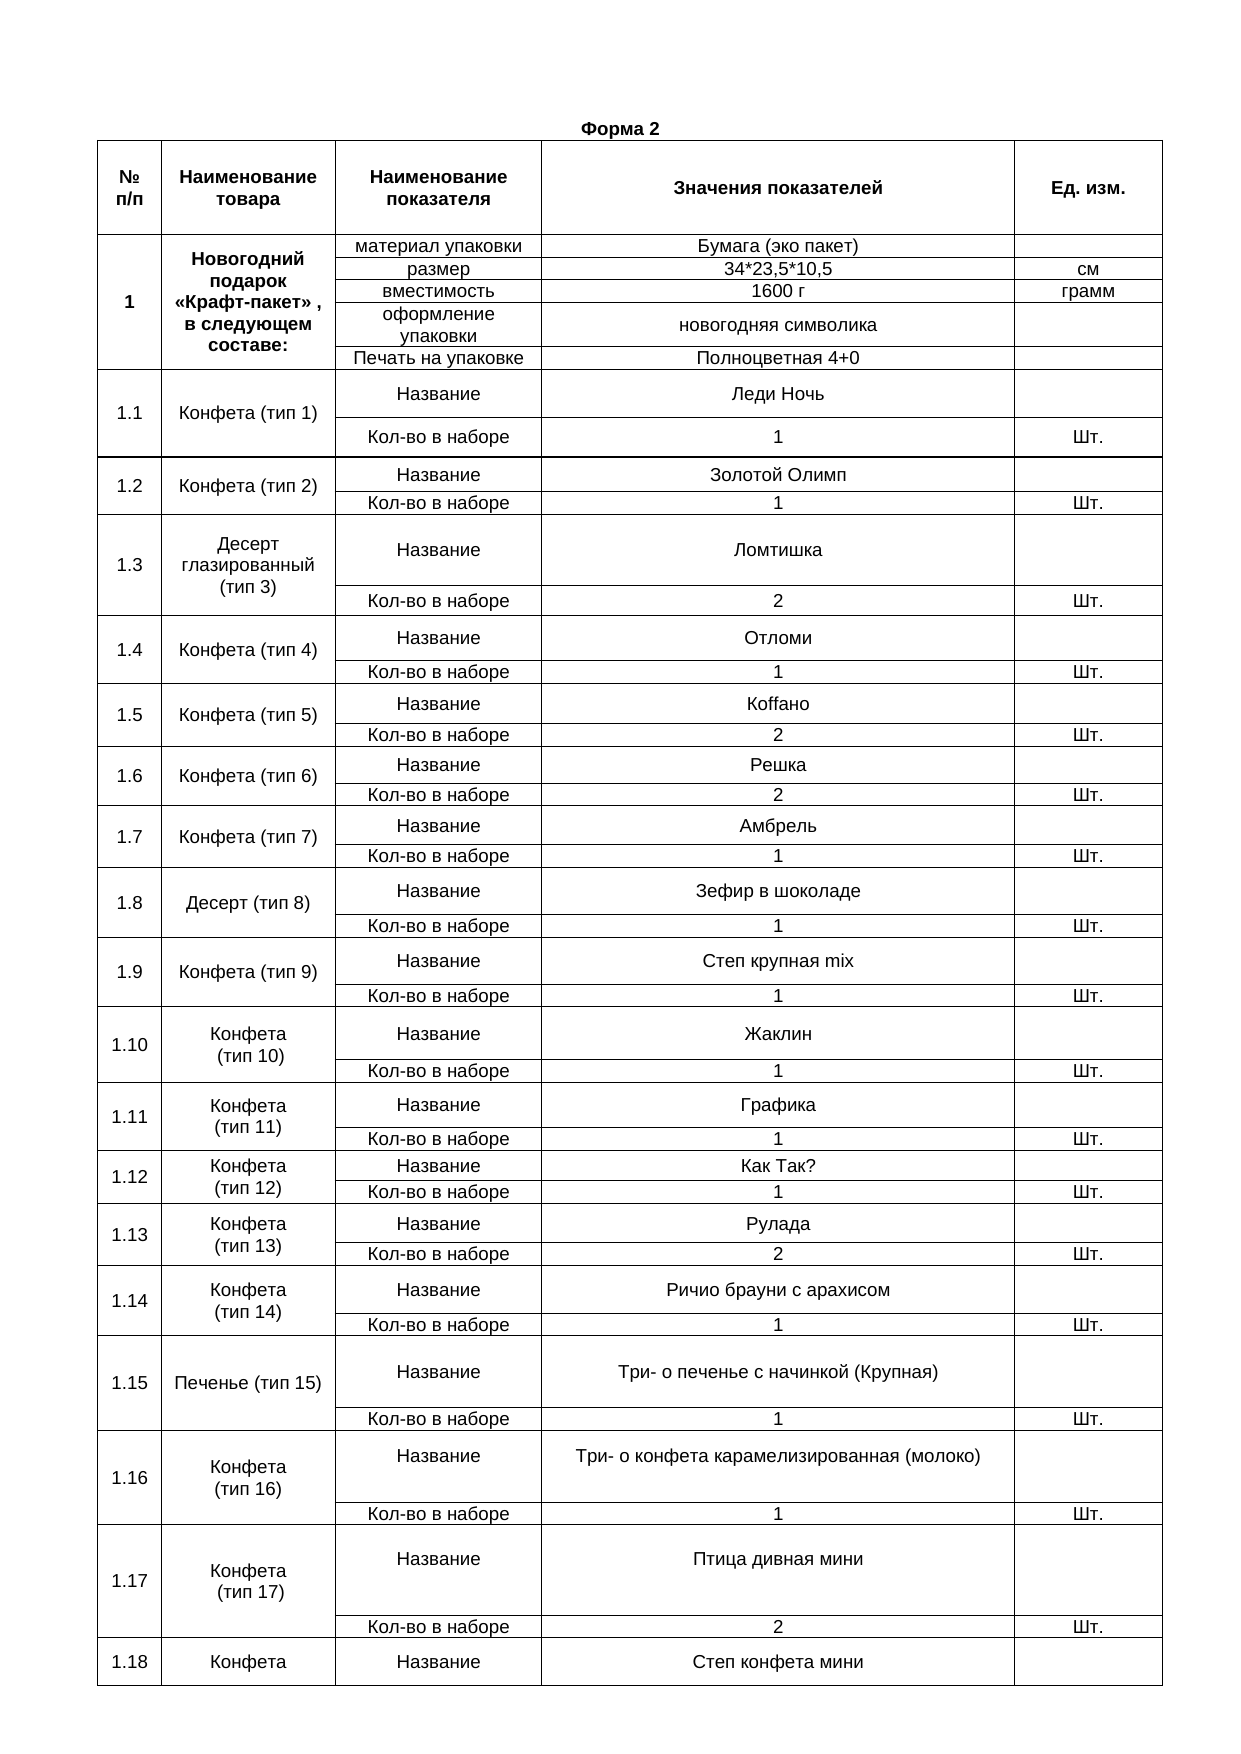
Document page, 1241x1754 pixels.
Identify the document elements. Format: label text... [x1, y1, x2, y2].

table_cell 2 [542, 1243, 1014, 1265]
table_cell Кол-во в наборе [336, 915, 541, 937]
table_cell Шт. [1015, 1243, 1162, 1265]
table_cell Кол-во в наборе [336, 985, 541, 1006]
table_cell Конфета (тип 4) [162, 616, 335, 682]
table_cell Название [336, 1336, 541, 1407]
table_cell Название [336, 616, 541, 660]
table_cell Название [336, 1083, 541, 1127]
table_cell Шт. [1015, 492, 1162, 513]
table_cell 1.5 [98, 684, 161, 746]
table_cell 1.15 [98, 1336, 161, 1430]
table_cell Название [336, 370, 541, 417]
table_cell 2 [542, 784, 1014, 805]
table_cell Степ конфета мини [542, 1638, 1014, 1685]
table_cell Шт. [1015, 915, 1162, 937]
table_cell Кол-во в наборе [336, 845, 541, 867]
table_cell 1.13 [98, 1204, 161, 1265]
table_cell материал упаковки [336, 235, 541, 257]
table_cell [1015, 1007, 1162, 1059]
table_cell 1600 г [542, 280, 1014, 302]
table_cell Печенье (тип 15) [162, 1336, 335, 1430]
table_cell Название [336, 684, 541, 723]
table_cell [1015, 515, 1162, 585]
table_cell [1015, 1336, 1162, 1407]
table_cell 1.4 [98, 616, 161, 682]
table_cell 1.1 [98, 370, 161, 456]
table_cell [1015, 938, 1162, 983]
table_cell Кол-во в наборе [336, 1314, 541, 1335]
table_cell Десерт глазированный (тип 3) [162, 515, 335, 615]
table_cell Название [336, 1204, 541, 1242]
table_cell [1015, 747, 1162, 782]
table_cell 1 [542, 492, 1014, 513]
table_cell 1.10 [98, 1007, 161, 1082]
table_cell Кол-во в наборе [336, 1616, 541, 1637]
table_cell Шт. [1015, 1060, 1162, 1082]
table_cell 2 [542, 586, 1014, 615]
table_cell [1015, 1083, 1162, 1127]
table_cell 1 [542, 661, 1014, 682]
table_cell Конфета (тип 12) [162, 1151, 335, 1203]
table_cell размер [336, 258, 541, 279]
table_cell 1 [542, 1181, 1014, 1203]
table_cell Конфета (тип 14) [162, 1266, 335, 1335]
table_cell 1 [542, 1128, 1014, 1150]
table_cell Название [336, 1151, 541, 1180]
table_cell [1015, 1204, 1162, 1242]
table_cell 1 [542, 1314, 1014, 1335]
table_cell Отломи [542, 616, 1014, 660]
table_cell Кол-во в наборе [336, 1243, 541, 1265]
table_header Значения показателей [542, 141, 1014, 234]
table_header Ед. изм. [1015, 141, 1162, 234]
table_cell Ричио брауни с арахисом [542, 1266, 1014, 1313]
table_cell Шт. [1015, 985, 1162, 1006]
table_cell Кол-во в наборе [336, 1181, 541, 1203]
table_cell Шт. [1015, 845, 1162, 867]
table_cell оформление упаковки [336, 303, 541, 346]
table_cell Шт. [1015, 1314, 1162, 1335]
table_cell Графика [542, 1083, 1014, 1127]
table_cell Рулада [542, 1204, 1014, 1242]
table_cell Кол-во в наборе [336, 661, 541, 682]
table_cell Название [336, 1007, 541, 1059]
table_cell 1 [542, 915, 1014, 937]
table_cell 1 [542, 845, 1014, 867]
table_cell Кол-во в наборе [336, 1060, 541, 1082]
table_cell Конфета (тип 13) [162, 1204, 335, 1265]
table_cell Конфета (тип 10) [162, 1007, 335, 1082]
table_cell Кол-во в наборе [336, 1128, 541, 1150]
table_cell 1.9 [98, 938, 161, 1006]
table_cell Кол-во в наборе [336, 784, 541, 805]
table_cell Название [336, 515, 541, 585]
table_cell 1.2 [98, 458, 161, 513]
table_cell Название [336, 938, 541, 983]
table_cell Шт. [1015, 724, 1162, 746]
table_cell 1.12 [98, 1151, 161, 1203]
table_cell 1.11 [98, 1083, 161, 1150]
table_cell Конфета (тип 11) [162, 1083, 335, 1150]
table_cell Название [336, 1525, 541, 1614]
table_cell Ломтишка [542, 515, 1014, 585]
table_cell 1.18 [98, 1638, 161, 1685]
table_cell 1 [542, 418, 1014, 456]
table_cell [1015, 616, 1162, 660]
table_cell см [1015, 258, 1162, 279]
table_cell Название [336, 1638, 541, 1685]
table_header Наименование товара [162, 141, 335, 234]
table_cell Кол-во в наборе [336, 492, 541, 513]
table_cell 1.7 [98, 806, 161, 867]
table_cell Шт. [1015, 784, 1162, 805]
table_cell 1 [542, 1408, 1014, 1430]
table_cell Конфета (тип 18) [162, 1638, 335, 1685]
table_cell Конфета (тип 16) [162, 1431, 335, 1524]
table_cell Зефир в шоколаде [542, 868, 1014, 914]
table_cell Степ крупная mix [542, 938, 1014, 983]
table_cell Три- о конфета карамелизированная (молоко) [542, 1431, 1014, 1502]
table_cell Шт. [1015, 418, 1162, 456]
table_cell Три- о печенье с начинкой (Крупная) [542, 1336, 1014, 1407]
table_cell Конфета (тип 9) [162, 938, 335, 1006]
table_cell Леди Ночь [542, 370, 1014, 417]
table_cell Бумага (эко пакет) [542, 235, 1014, 257]
table_cell Название [336, 806, 541, 844]
table_cell Шт. [1015, 1408, 1162, 1430]
table_cell [1015, 1151, 1162, 1180]
table_cell Десерт (тип 8) [162, 868, 335, 937]
table_header Наименование показателя [336, 141, 541, 234]
table_cell вместимость [336, 280, 541, 302]
table_cell Кол-во в наборе [336, 1408, 541, 1430]
table_cell [1015, 1638, 1162, 1685]
table_cell 1.3 [98, 515, 161, 615]
table_cell [1015, 684, 1162, 723]
table_cell Название [336, 868, 541, 914]
table_cell Кол-во в наборе [336, 1503, 541, 1524]
table_cell Конфета (тип 1) [162, 370, 335, 456]
table_cell Полноцветная 4+0 [542, 347, 1014, 369]
table_header № п/п [98, 141, 161, 234]
table_cell [1015, 347, 1162, 369]
table_cell 1 [542, 1060, 1014, 1082]
table_cell Шт. [1015, 1128, 1162, 1150]
table_cell Шт. [1015, 661, 1162, 682]
table_cell Золотой Олимп [542, 458, 1014, 491]
table_cell Конфета (тип 7) [162, 806, 335, 867]
table_cell Название [336, 747, 541, 782]
table_cell [1015, 868, 1162, 914]
table_cell 2 [542, 1616, 1014, 1637]
table_cell Кол-во в наборе [336, 724, 541, 746]
table_cell 1 [542, 985, 1014, 1006]
text Форма 2 [89, 118, 1152, 140]
table_cell 1.6 [98, 747, 161, 805]
table_cell 1 [542, 1503, 1014, 1524]
table_cell Шт. [1015, 586, 1162, 615]
table_cell [1015, 806, 1162, 844]
table_cell Конфета (тип 6) [162, 747, 335, 805]
table_cell [1015, 235, 1162, 257]
table_cell Шт. [1015, 1181, 1162, 1203]
table_cell [1015, 458, 1162, 491]
table_cell 2 [542, 724, 1014, 746]
table_cell [1015, 1431, 1162, 1502]
table_cell 1.14 [98, 1266, 161, 1335]
table_cell 1.16 [98, 1431, 161, 1524]
table_cell Жаклин [542, 1007, 1014, 1059]
table_cell [1015, 303, 1162, 346]
table_cell [1015, 1266, 1162, 1313]
table_cell Конфета (тип 17) [162, 1525, 335, 1637]
table_cell Кол-во в наборе [336, 418, 541, 456]
table_cell новогодняя символика [542, 303, 1014, 346]
table_cell 34*23,5*10,5 [542, 258, 1014, 279]
table_cell Шт. [1015, 1503, 1162, 1524]
table_cell Печать на упаковке [336, 347, 541, 369]
table_cell Название [336, 458, 541, 491]
table_cell Амбрель [542, 806, 1014, 844]
table_cell Птица дивная мини [542, 1525, 1014, 1614]
table_cell грамм [1015, 280, 1162, 302]
table_cell Название [336, 1431, 541, 1502]
table_cell 1.8 [98, 868, 161, 937]
table_cell Название [336, 1266, 541, 1313]
table_cell Кол-во в наборе [336, 586, 541, 615]
table_cell Решка [542, 747, 1014, 782]
table_cell 1 [98, 235, 161, 369]
table_cell Как Так? [542, 1151, 1014, 1180]
table_cell 1.17 [98, 1525, 161, 1637]
table_cell [1015, 1525, 1162, 1614]
table_cell Шт. [1015, 1616, 1162, 1637]
table_cell Новогодний подарок «Крафт-пакет» , в следующем составе: [162, 235, 335, 369]
table_cell [1015, 370, 1162, 417]
table_cell Конфета (тип 2) [162, 458, 335, 513]
table_cell Конфета (тип 5) [162, 684, 335, 746]
table_cell Коffано [542, 684, 1014, 723]
